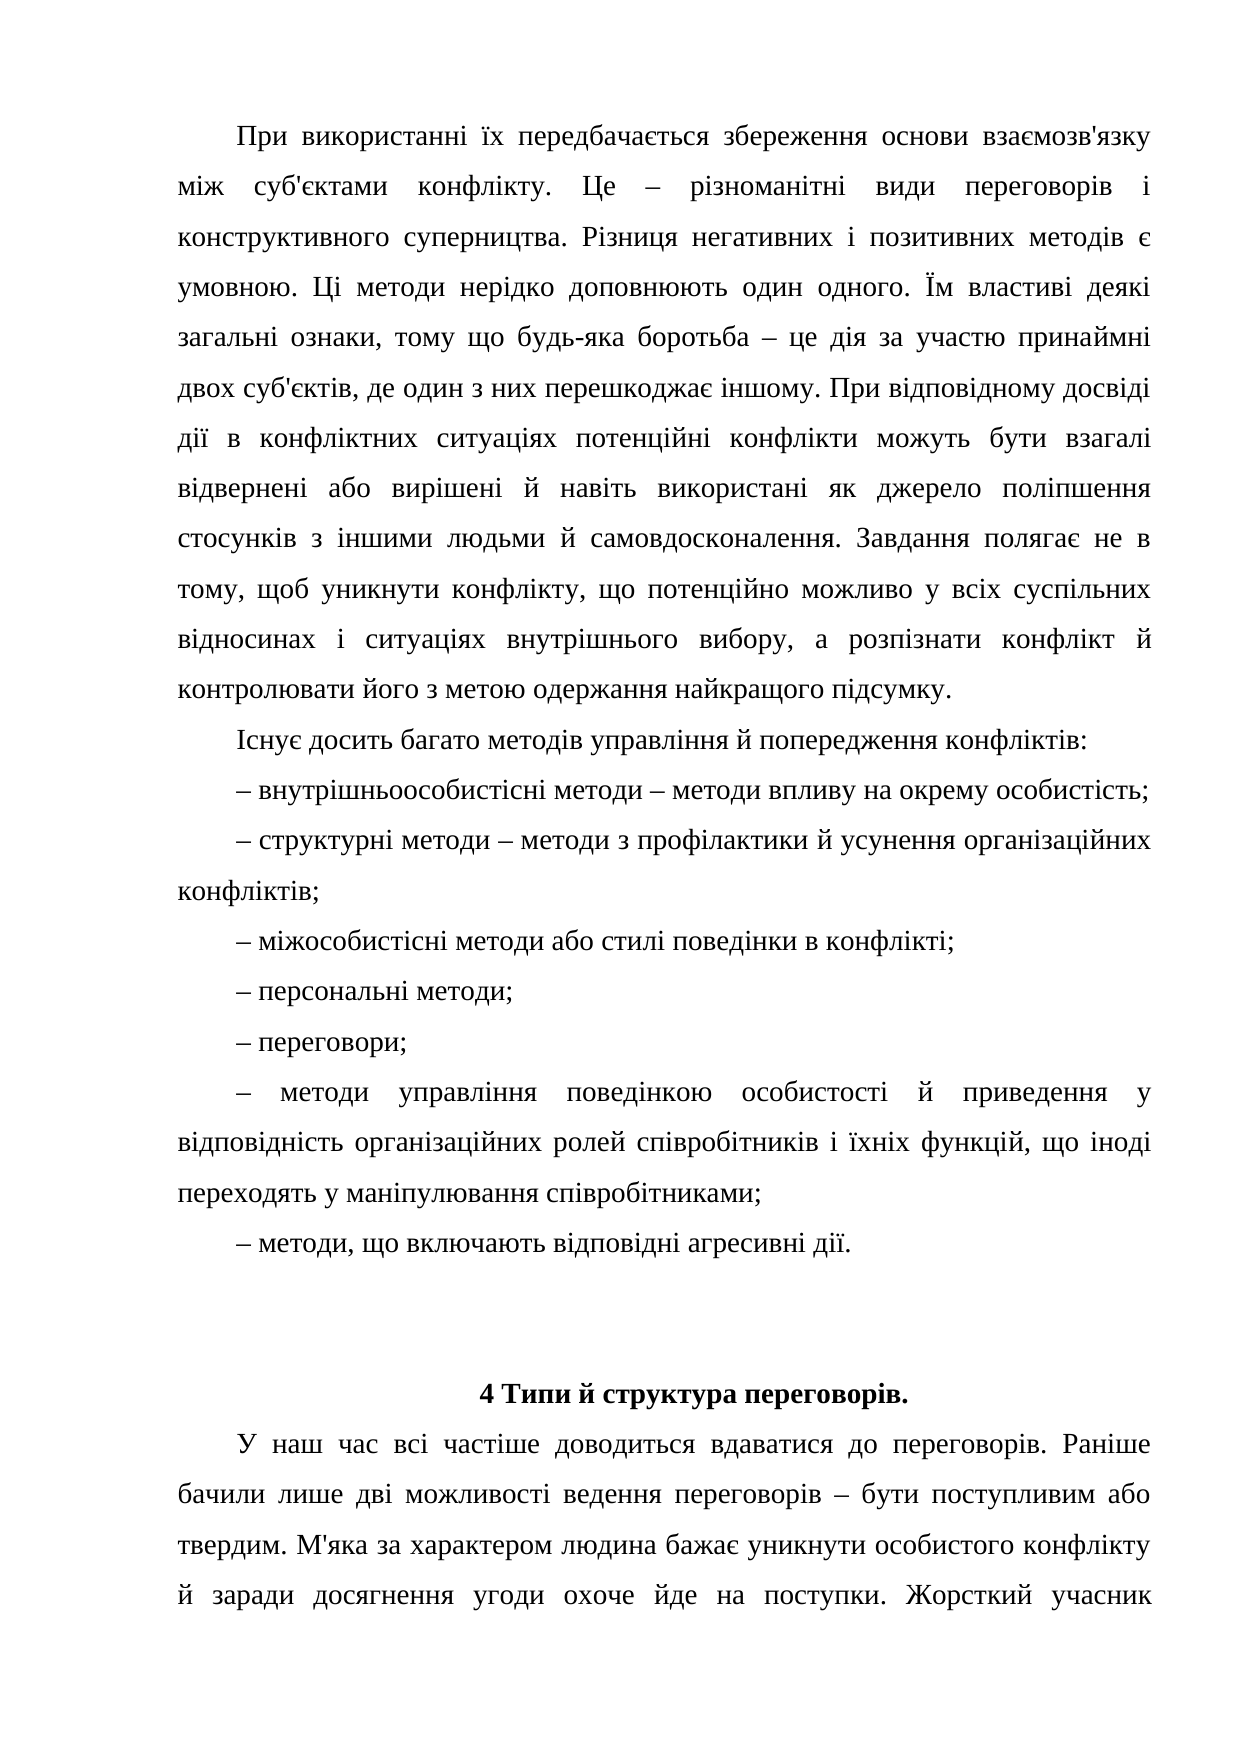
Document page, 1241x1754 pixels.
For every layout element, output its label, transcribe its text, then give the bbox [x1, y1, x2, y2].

text – міжособистісні методи або стилі поведінки в конфлікті; [177, 923, 1152, 957]
text – внутрішньоособистісні методи – методи впливу на окрему особистість; [177, 772, 1152, 806]
text – структурні методи – методи з профілактики й усунення організаційних конфліктів; [177, 822, 1152, 906]
text – методи управління поведінкою особистості й приведення у відповідність організаційних ролей співробітників і їхніх функцій, що іноді переходять у маніпулювання співробітниками; [177, 1074, 1152, 1208]
text – переговори; [177, 1024, 1152, 1057]
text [177, 1426, 1152, 1611]
text 4 Типи й структура переговорів. [177, 1376, 1152, 1409]
text Існує досить багато методів управління й попередження конфліктів: [177, 722, 1152, 755]
text При використанні їх передбачається збереження основи взаємозв'язку між суб'єктами конфлікту. Це – різноманітні види переговорів і конструктивного суперництва. Різниця негативних і позитивних методів є умовною. Ці методи нерідко доповнюють один одного. Їм властиві деякі загальні ознаки, тому що будь-яка боротьба – це дія за участю принаймні двох суб'єктів, де один з них перешкоджає іншому. При відповідному досвіді дії в конфліктних ситуаціях потенційні конфлікти можуть бути взагалі відвернені або вирішені й навіть використані як джерело поліпшення стосунків з іншими людьми й самовдосконалення. Завдання полягає не в тому, щоб уникнути конфлікту, що потенційно можливо у всіх суспільних відносинах і ситуаціях внутрішнього вибору, а розпізнати конфлікт й контролювати його з метою одержання найкращого підсумку. [177, 118, 1152, 705]
text – методи, що включають відповідні агресивні дії. [177, 1225, 1152, 1258]
text – персональні методи; [177, 973, 1152, 1007]
